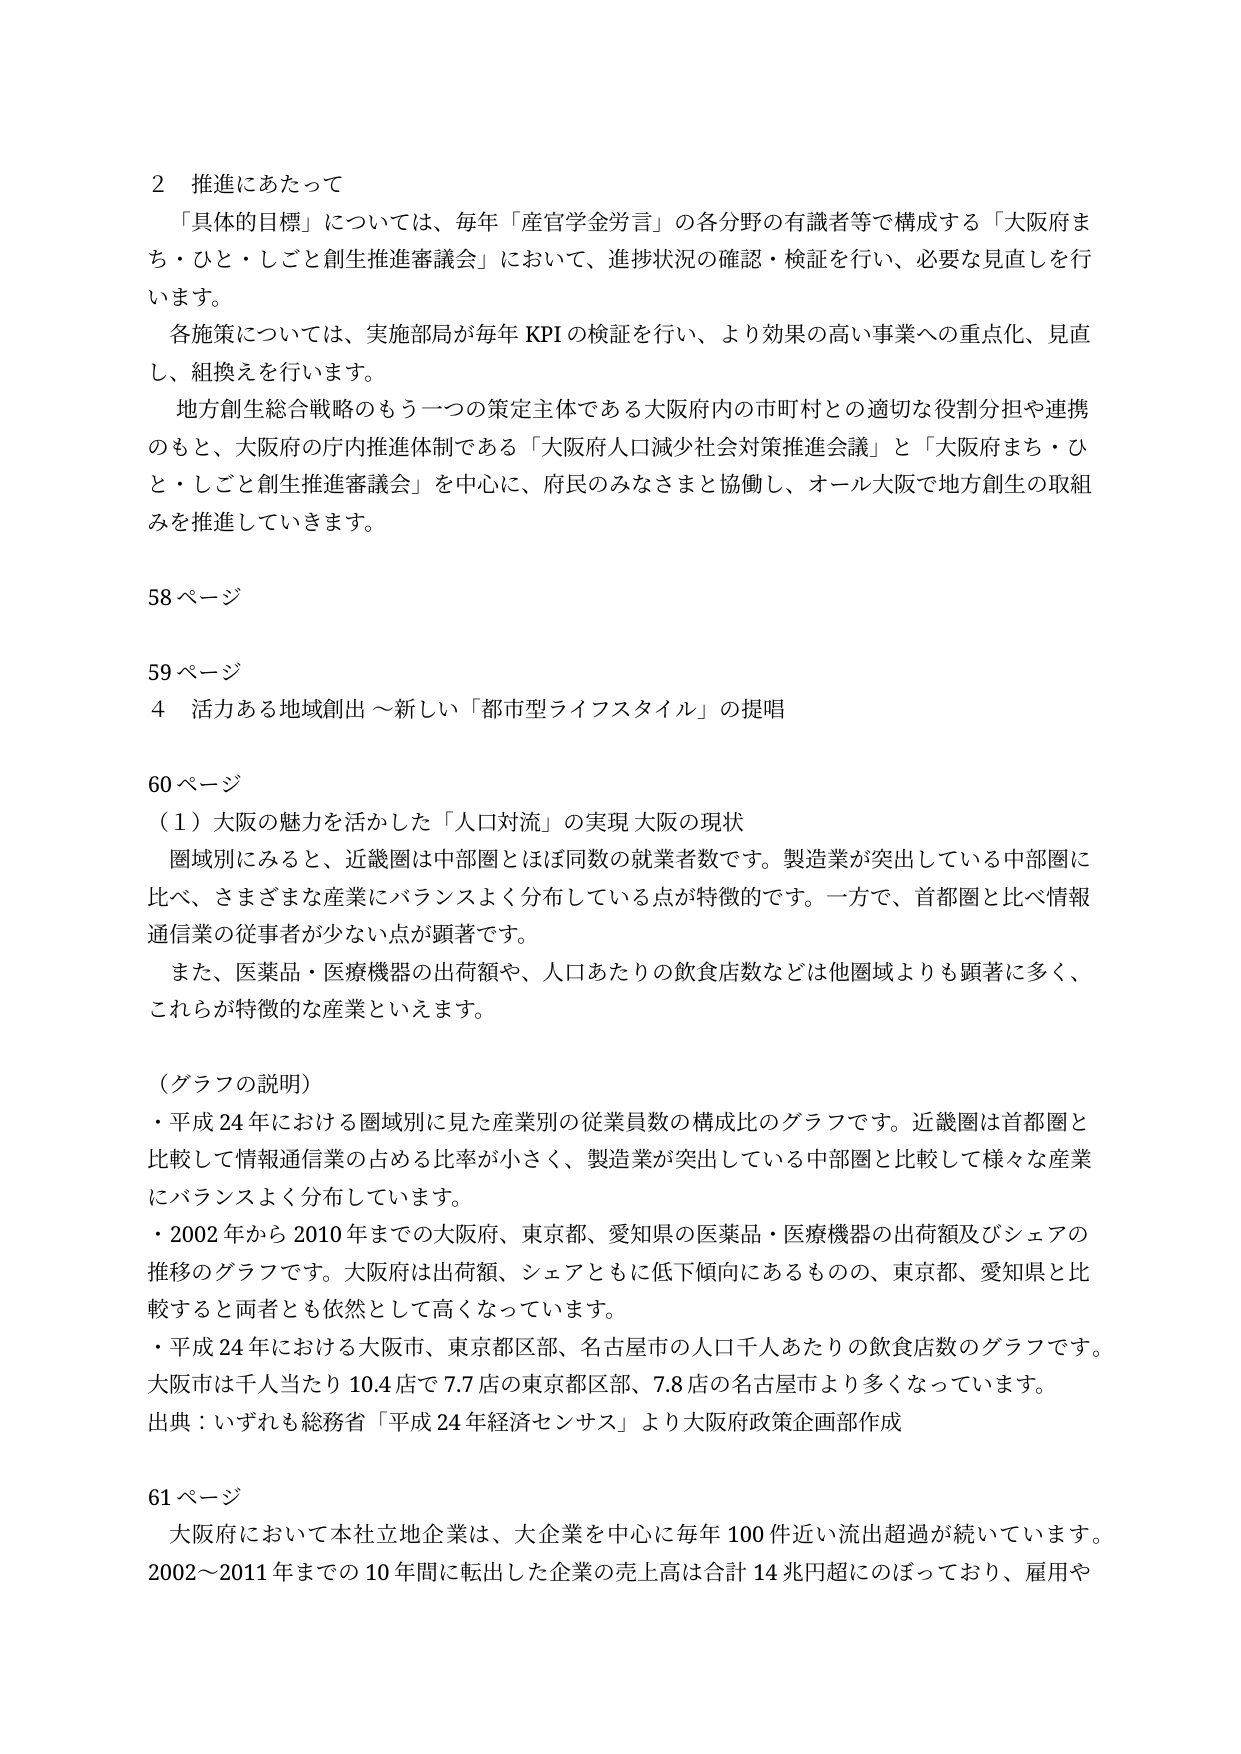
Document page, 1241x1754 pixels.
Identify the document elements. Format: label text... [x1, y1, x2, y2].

text （１）大阪の魅力を活かした「人口対流」の実現 大阪の現状 [148, 802, 1092, 839]
text ・2002年から2010年までの大阪府、東京都、愛知県の医薬品・医療機器の出荷額及びシェアの推移のグラフです。大阪府は出荷額、シェアともに低下傾向にあるものの、東京都、愛知県と比較すると両者とも依然として高くなっています。 [148, 1214, 1092, 1327]
text ・平成24年における大阪市、東京都区部、名古屋市の人口千人あたりの飲食店数のグラフです。大阪市は千人当たり10.4店で7.7店の東京都区部、7.8店の名古屋市より多くなっています。 [148, 1327, 1092, 1402]
text 60ページ [148, 764, 1092, 802]
text 圏域別にみると、近畿圏は中部圏とほぼ同数の就業者数です。製造業が突出している中部圏に比べ、さまざまな産業にバランスよく分布している点が特徴的です。一方で、首都圏と比べ情報通信業の従事者が少ない点が顕著です。 [148, 839, 1092, 952]
text 地方創生総合戦略のもう一つの策定主体である大阪府内の市町村との適切な役割分担や連携のもと、大阪府の庁内推進体制である「大阪府人口減少社会対策推進会議」と「大阪府まち・ひと・しごと創生推進審議会」を中心に、府民のみなさまと協働し、オール大阪で地方創生の取組みを推進していきます。 [148, 389, 1092, 539]
text 61ページ [148, 1477, 1092, 1514]
text 58ページ [148, 577, 1092, 614]
text 各施策については、実施部局が毎年KPIの検証を行い、より効果の高い事業への重点化、見直し、組換えを行います。 [148, 314, 1092, 389]
text （グラフの説明） [148, 1064, 1092, 1102]
text 出典：いずれも総務省「平成24年経済センサス」より大阪府政策企画部作成 [148, 1402, 1092, 1439]
text ・平成24年における圏域別に見た産業別の従業員数の構成比のグラフです。近畿圏は首都圏と比較して情報通信業の占める比率が小さく、製造業が突出している中部圏と比較して様々な産業にバランスよく分布しています。 [148, 1102, 1092, 1214]
text 「具体的目標」については、毎年「産官学金労言」の各分野の有識者等で構成する「大阪府まち・ひと・しごと創生推進審議会」において、進捗状況の確認・検証を行い、必要な見直しを行います。 [148, 202, 1092, 314]
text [148, 1514, 1092, 1589]
text 59ページ [148, 652, 1092, 689]
text また、医薬品・医療機器の出荷額や、人口あたりの飲食店数などは他圏域よりも顕著に多く、これらが特徴的な産業といえます。 [148, 952, 1092, 1027]
text ２ 推進にあたって [148, 164, 1092, 202]
text ４ 活力ある地域創出 ～新しい「都市型ライフスタイル」の提唱 [148, 689, 1092, 727]
